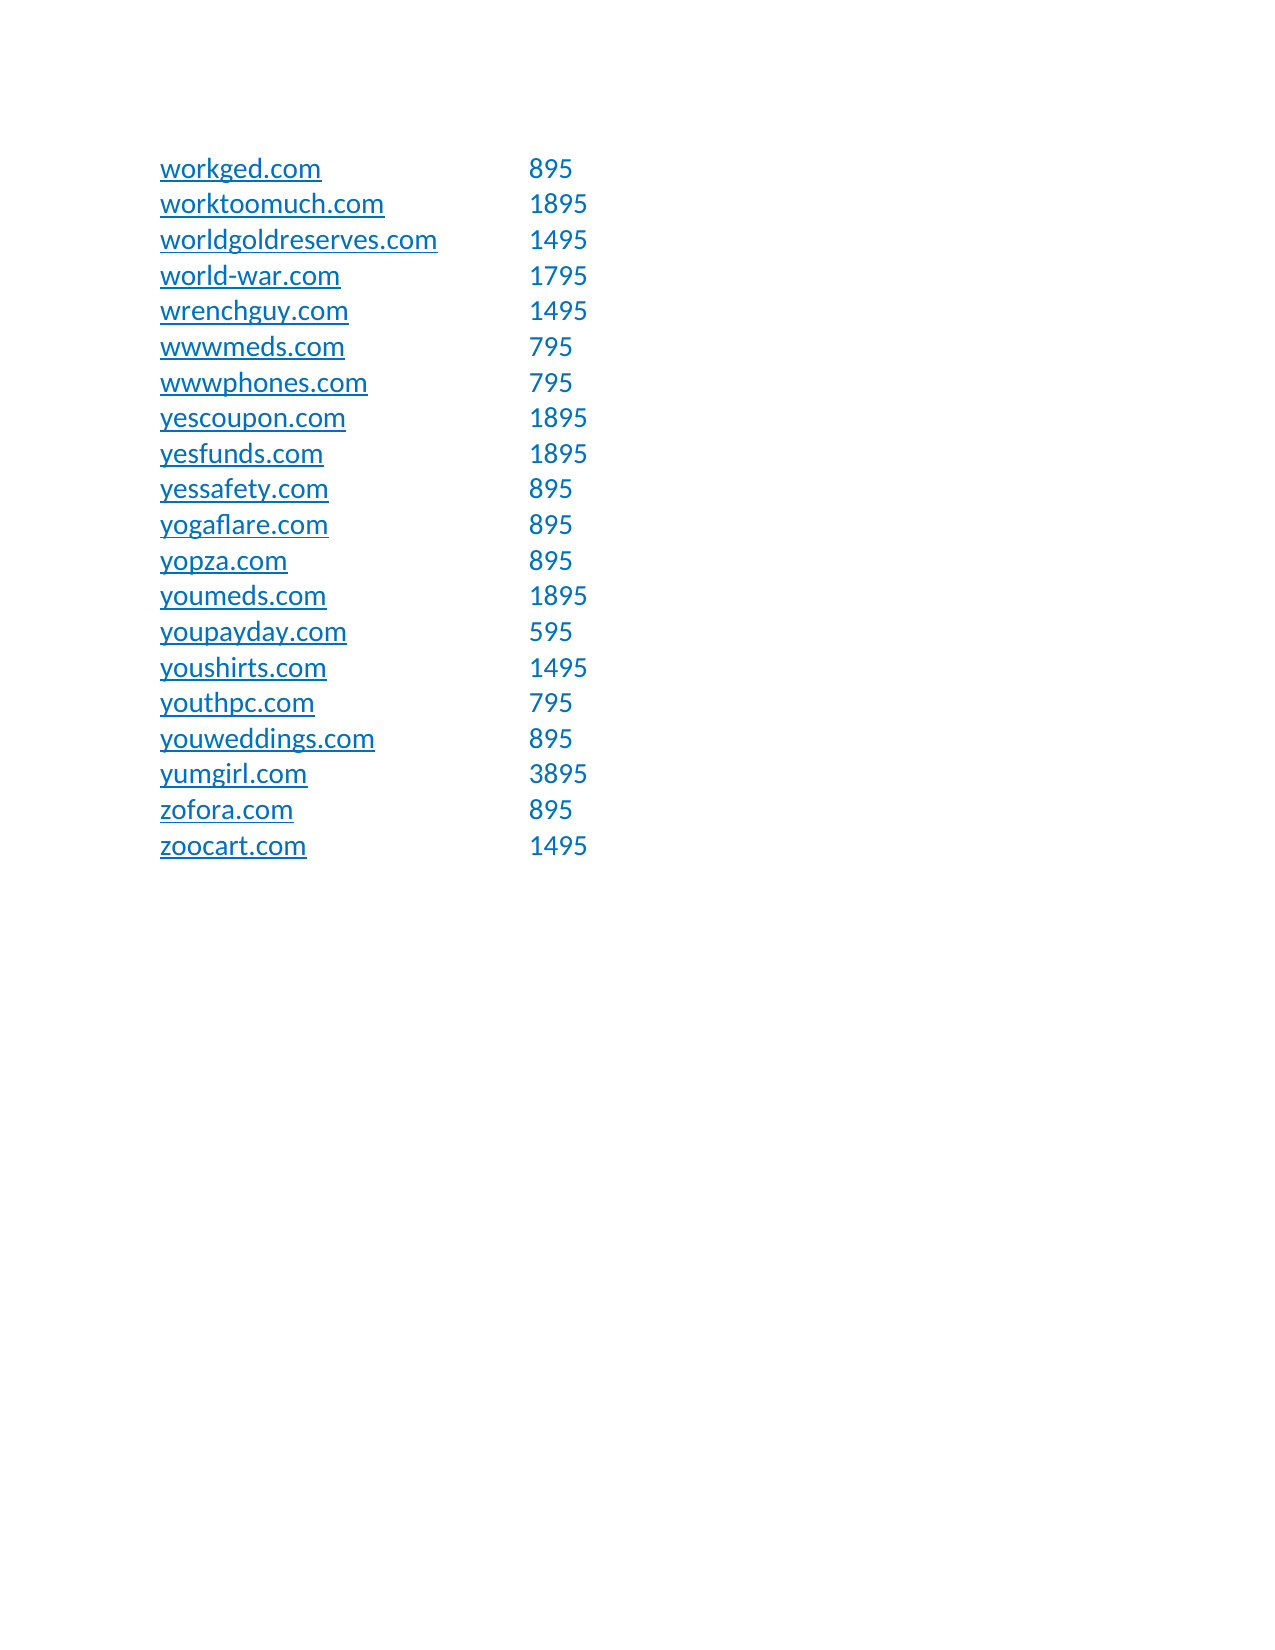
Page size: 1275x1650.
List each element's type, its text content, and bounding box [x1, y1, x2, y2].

table_cell 3895 [518, 756, 629, 791]
table_cell wwwmeds.com [149, 328, 517, 364]
table_cell youweddings.com [149, 720, 517, 756]
table_cell yescoupon.com [149, 399, 517, 435]
table_cell 1495 [518, 293, 629, 328]
table_cell yessafety.com [149, 471, 517, 506]
table_cell 895 [518, 506, 629, 542]
table_cell 895 [518, 791, 629, 827]
table_cell 1495 [518, 827, 629, 862]
table_cell worktoomuch.com [149, 186, 517, 221]
table_cell yopza.com [149, 542, 517, 577]
table_cell zoocart.com [149, 827, 517, 862]
table_cell 1795 [518, 257, 629, 292]
table_cell workged.com [149, 150, 517, 186]
table_cell youshirts.com [149, 649, 517, 684]
table_cell wwwphones.com [149, 364, 517, 399]
table_cell 1495 [518, 221, 629, 257]
table_cell yumgirl.com [149, 756, 517, 791]
table_cell worldgoldreserves.com [149, 221, 517, 257]
table_cell 895 [518, 720, 629, 756]
table_cell 1895 [518, 578, 629, 613]
table_cell 895 [518, 542, 629, 577]
table_cell world-war.com [149, 257, 517, 292]
table_cell wrenchguy.com [149, 293, 517, 328]
table_cell youpayday.com [149, 613, 517, 649]
table_cell 895 [518, 471, 629, 506]
table_cell zofora.com [149, 791, 517, 827]
table_cell 595 [518, 613, 629, 649]
table_cell yesfunds.com [149, 435, 517, 471]
table_cell youmeds.com [149, 578, 517, 613]
table_cell 795 [518, 684, 629, 720]
table_cell 895 [518, 150, 629, 186]
table_cell 1895 [518, 435, 629, 471]
table_cell yogaflare.com [149, 506, 517, 542]
table_cell 795 [518, 328, 629, 364]
table_cell 1495 [518, 649, 629, 684]
table_cell 1895 [518, 186, 629, 221]
table_cell 1895 [518, 399, 629, 435]
table_cell 795 [518, 364, 629, 399]
table_cell youthpc.com [149, 684, 517, 720]
